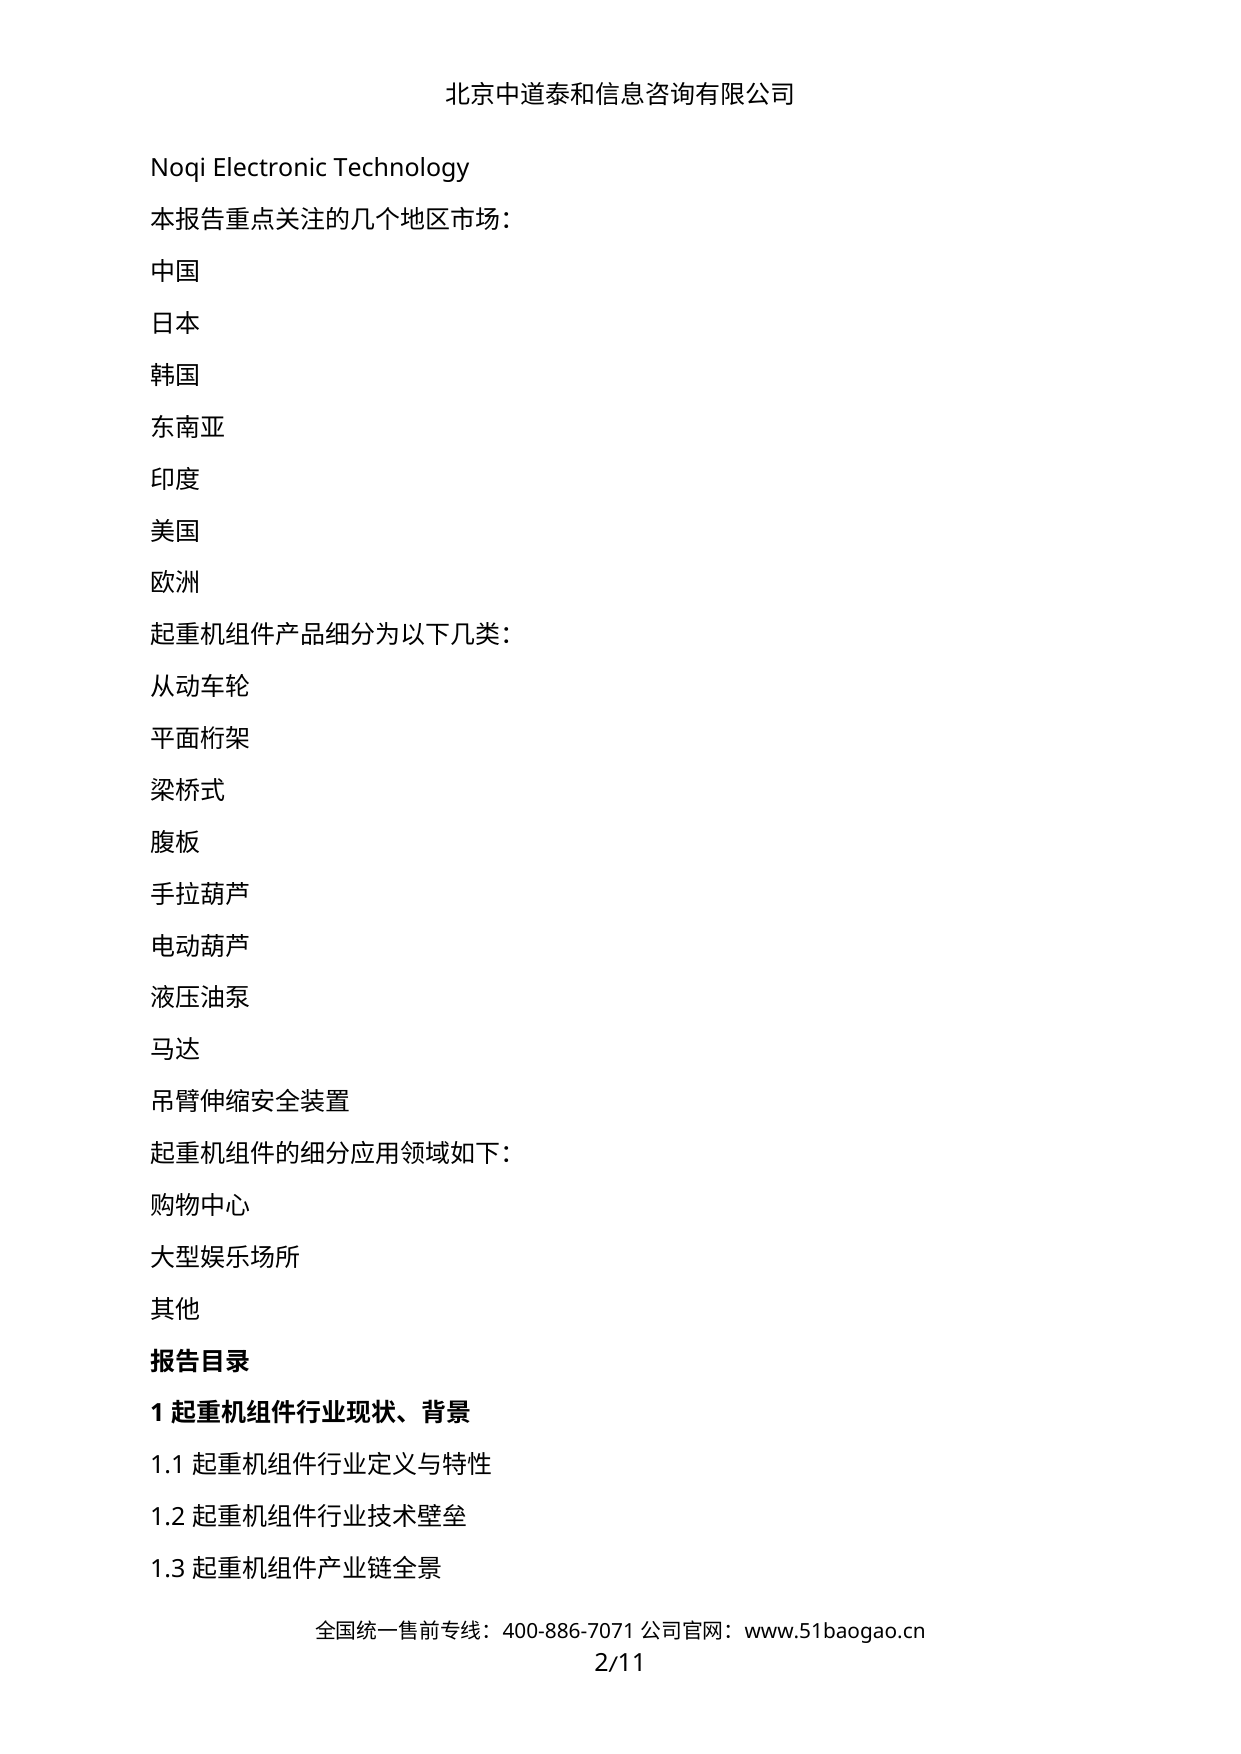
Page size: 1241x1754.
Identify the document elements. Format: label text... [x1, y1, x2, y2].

text 吊臂伸缩安全装置 [150, 1082, 1090, 1118]
text Noqi Electronic Technology [150, 150, 1090, 184]
text 手拉葫芦 [150, 874, 1090, 910]
text 平面桁架 [150, 718, 1090, 755]
text 其他 [150, 1289, 1090, 1325]
text 美国 [150, 511, 1090, 547]
text 起重机组件的细分应用领域如下： [150, 1133, 1090, 1170]
text 东南亚 [150, 407, 1090, 443]
text 日本 [150, 303, 1090, 340]
text 本报告重点关注的几个地区市场： [150, 200, 1090, 236]
text 马达 [150, 1030, 1090, 1066]
text 购物中心 [150, 1185, 1090, 1222]
text 液压油泵 [150, 978, 1090, 1014]
text 大型娱乐场所 [150, 1237, 1090, 1273]
text 1 起重机组件行业现状、背景 [150, 1393, 1090, 1429]
text 报告目录 [150, 1341, 1090, 1377]
text 1.1 起重机组件行业定义与特性 [150, 1445, 1090, 1481]
text 腹板 [150, 822, 1090, 858]
text 1.3 起重机组件产业链全景 [150, 1548, 1090, 1585]
text 欧洲 [150, 563, 1090, 599]
text 起重机组件产品细分为以下几类： [150, 615, 1090, 651]
text 1.2 起重机组件行业技术壁垒 [150, 1497, 1090, 1533]
text 从动车轮 [150, 667, 1090, 703]
text 印度 [150, 459, 1090, 495]
text 梁桥式 [150, 770, 1090, 807]
text 韩国 [150, 355, 1090, 392]
text 电动葫芦 [150, 926, 1090, 962]
text 中国 [150, 252, 1090, 288]
